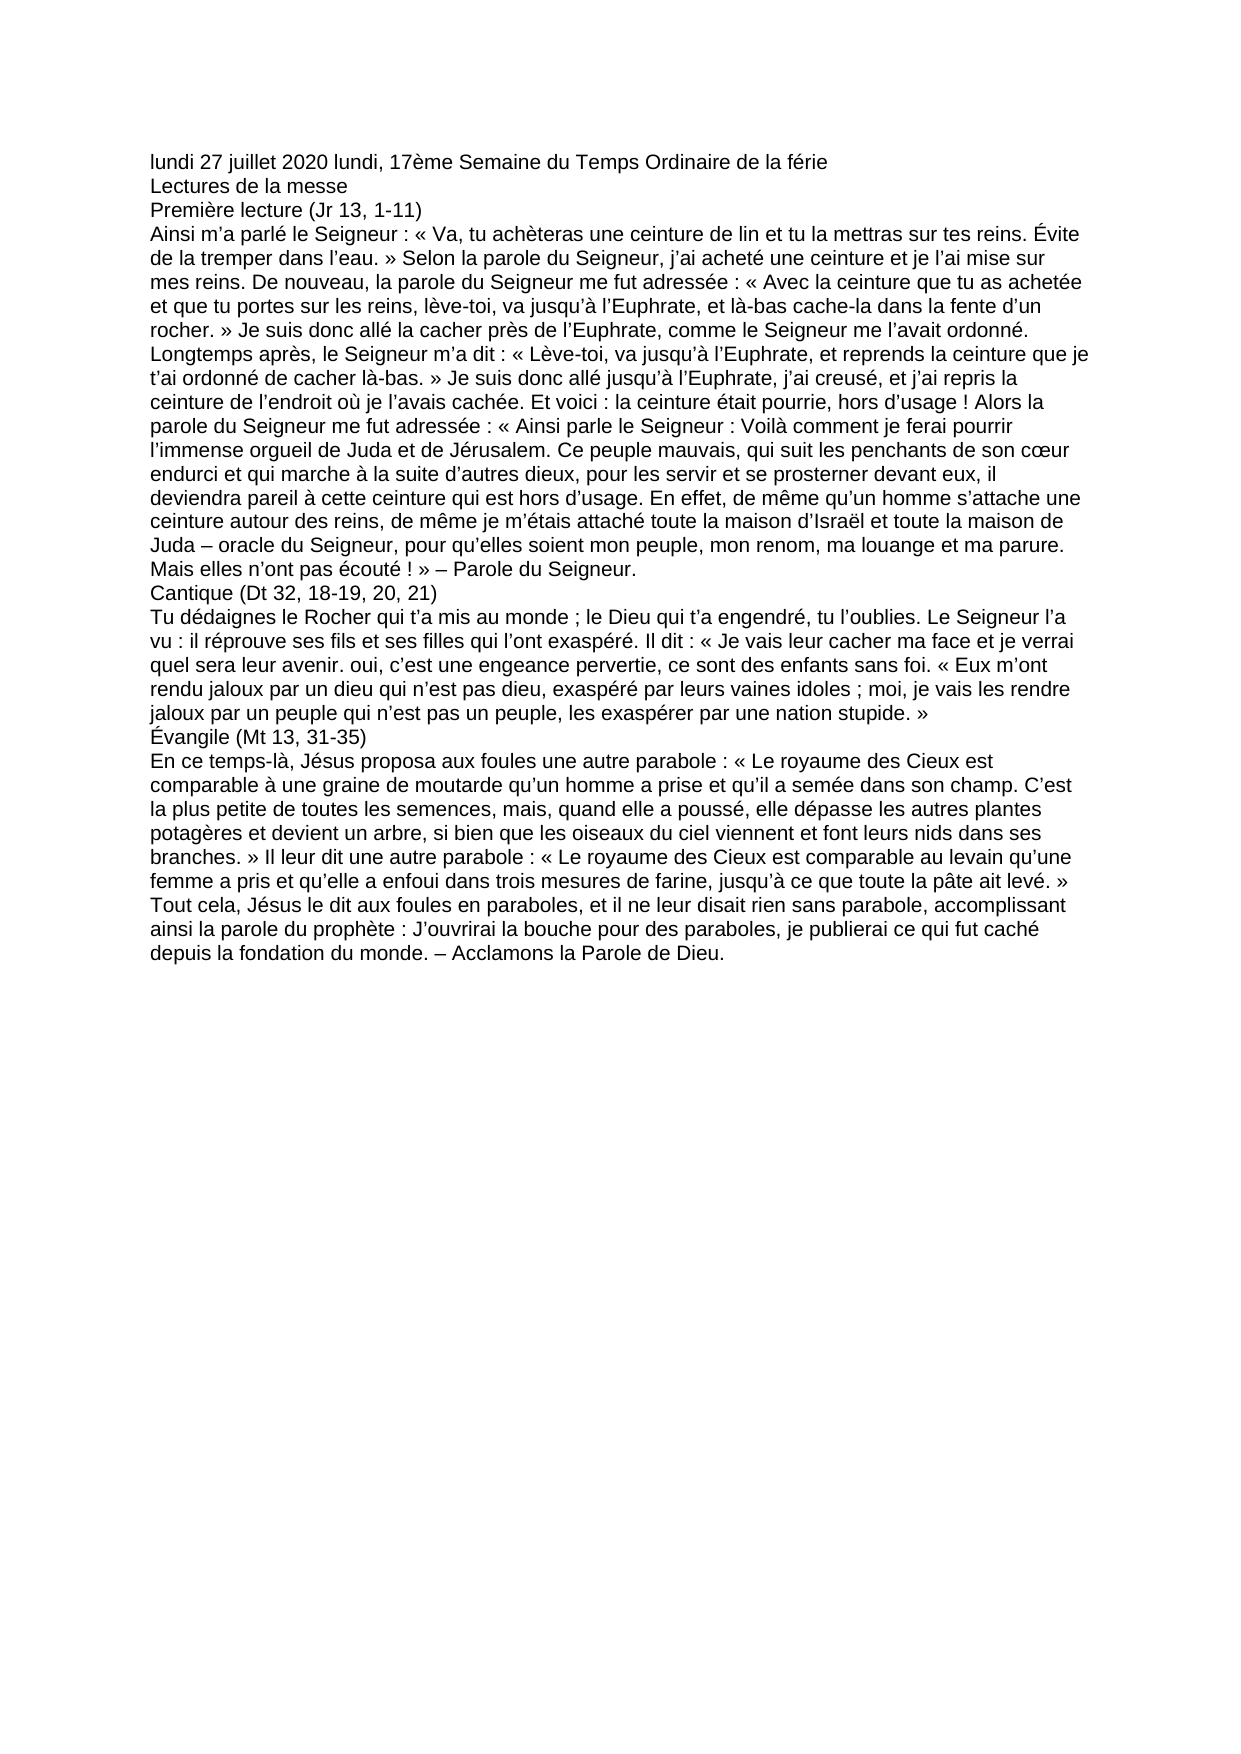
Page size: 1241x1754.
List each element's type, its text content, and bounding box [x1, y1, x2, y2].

text Ainsi m’a parlé le Seigneur : « Va, tu achèteras une ceinture de lin et tu la mettras sur tes reins. Évite de la tremper dans l’eau. » Selon la parole du Seigneur, j’ai acheté une ceinture et je l’ai mise sur mes reins. De nouveau, la parole du Seigneur me fut adressée : « Avec la ceinture que tu as achetée et que tu portes sur les reins, lève-toi, va jusqu’à l’Euphrate, et là-bas cache-la dans la fente d’un rocher. » Je suis donc allé la cacher près de l’Euphrate, comme le Seigneur me l’avait ordonné. Longtemps après, le Seigneur m’a dit : « Lève-toi, va jusqu’à l’Euphrate, et reprends la ceinture que je t’ai ordonné de cacher là-bas. » Je suis donc allé jusqu’à l’Euphrate, j’ai creusé, et j’ai repris la ceinture de l’endroit où je l’avais cachée. Et voici : la ceinture était pourrie, hors d’usage ! Alors la parole du Seigneur me fut adressée : « Ainsi parle le Seigneur : Voilà comment je ferai pourrir l’immense orgueil de Juda et de Jérusalem. Ce peuple mauvais, qui suit les penchants de son cœur endurci et qui marche à la suite d’autres dieux, pour les servir et se prosterner devant eux, il deviendra pareil à cette ceinture qui est hors d’usage. En effet, de même qu’un homme s’attache une ceinture autour des reins, de même je m’étais attaché toute la maison d’Israël et toute la maison de Juda – oracle du Seigneur, pour qu’elles soient mon peuple, mon renom, ma louange et ma parure. Mais elles n’ont pas écouté ! » – Parole du Seigneur. [150, 222, 1090, 581]
text Tu dédaignes le Rocher qui t’a mis au monde ; le Dieu qui t’a engendré, tu l’oublies. Le Seigneur l’a vu : il réprouve ses fils et ses filles qui l’ont exaspéré. Il dit : « Je vais leur cacher ma face et je verrai quel sera leur avenir. oui, c’est une engeance pervertie, ce sont des enfants sans foi. « Eux m’ont rendu jaloux par un dieu qui n’est pas dieu, exaspéré par leurs vaines idoles ; moi, je vais les rendre jaloux par un peuple qui n’est pas un peuple, les exaspérer par une nation stupide. » [150, 605, 1090, 725]
text En ce temps-là, Jésus proposa aux foules une autre parabole : « Le royaume des Cieux est comparable à une graine de moutarde qu’un homme a prise et qu’il a semée dans son champ. C’est la plus petite de toutes les semences, mais, quand elle a poussé, elle dépasse les autres plantes potagères et devient un arbre, si bien que les oiseaux du ciel viennent et font leurs nids dans ses branches. » Il leur dit une autre parabole : « Le royaume des Cieux est comparable au levain qu’une femme a pris et qu’elle a enfoui dans trois mesures de farine, jusqu’à ce que toute la pâte ait levé. » Tout cela, Jésus le dit aux foules en paraboles, et il ne leur disait rien sans parabole, accomplissant ainsi la parole du prophète : J’ouvrirai la bouche pour des paraboles, je publierai ce qui fut caché depuis la fondation du monde. – Acclamons la Parole de Dieu. [150, 749, 1090, 964]
